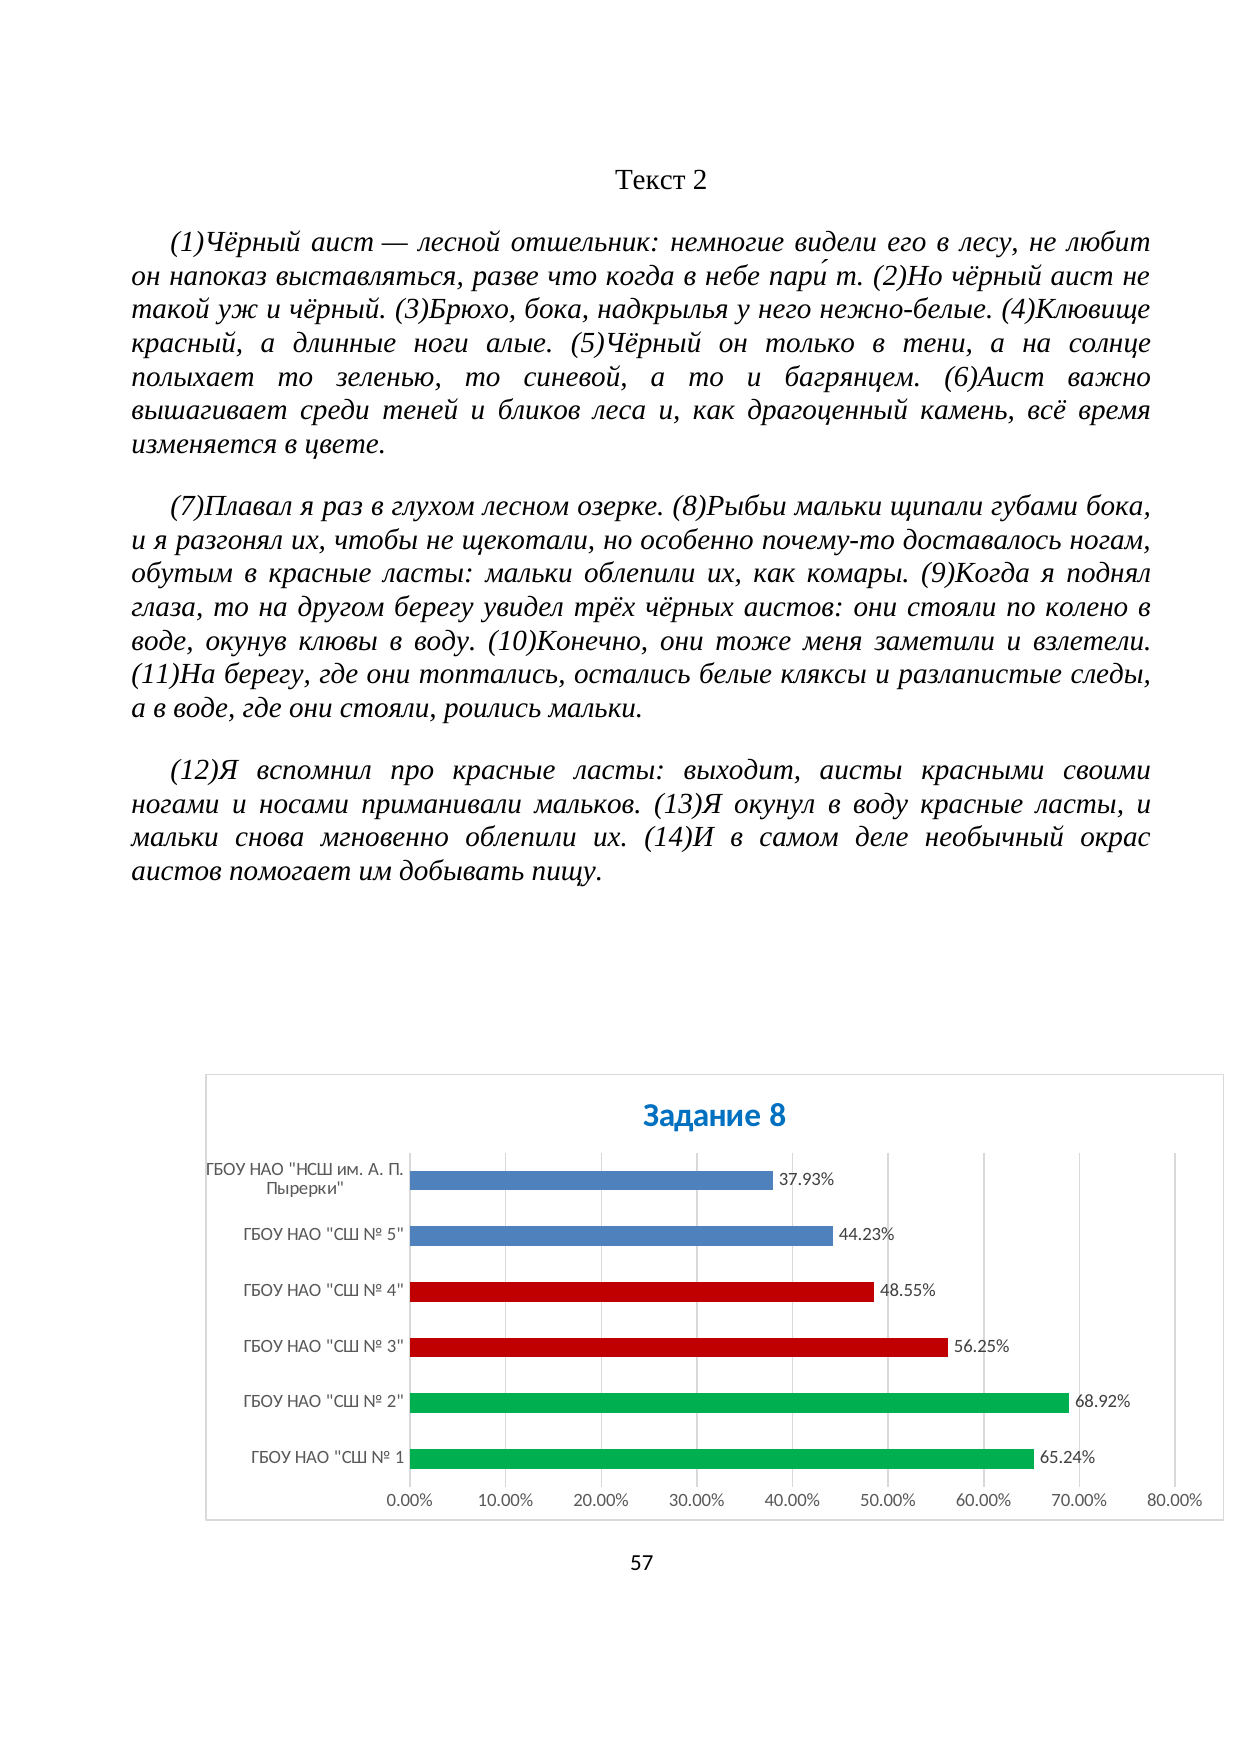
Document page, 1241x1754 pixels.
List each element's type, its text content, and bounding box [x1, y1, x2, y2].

text (12)Я вспомнил про красные ласты: выходит, аисты красными своими ногами и носами приманивали мальков. (13)Я окунул в воду красные ласты, и мальки снова мгновенно облепили их. (14)И в самом деле необычный окрас аистов помогает им добывать пищу. [131, 752, 1152, 887]
text (1)Чёрный аист — лесной отшельник: немногие видели его в лесу, не любит он напоказ выставляться, разве что когда в небе пари́ т. (2)Но чёрный аист не такой уж и чёрный. (3)Брюхо, бока, надкрылья у него нежно-белые. (4)Клювище красный, а длинные ноги алые. (5)Чёрный он только в тени, а на солнце полыхает то зеленью, то синевой, а то и багрянцем. (6)Аист важно вышагивает среди теней и бликов леса и, как драгоценный камень, всё время изменяется в цвете. [131, 224, 1152, 459]
text Текст 2 [131, 162, 1152, 195]
text (7)Плавал я раз в глухом лесном озерке. (8)Рыбьи мальки щипали губами бока, и я разгонял их, чтобы не щекотали, но особенно почему-то доставалось ногам, обутым в красные ласты: мальки облепили их, как комары. (9)Когда я поднял глаза, то на другом берегу увидел трёх чёрных аистов: они стояли по колено в воде, окунув клювы в воду. (10)Конечно, они тоже меня заметили и взлетели. (11)На берегу, где они топтались, остались белые кляксы и разлапистые следы, а в воде, где они стояли, роились мальки. [131, 488, 1152, 723]
